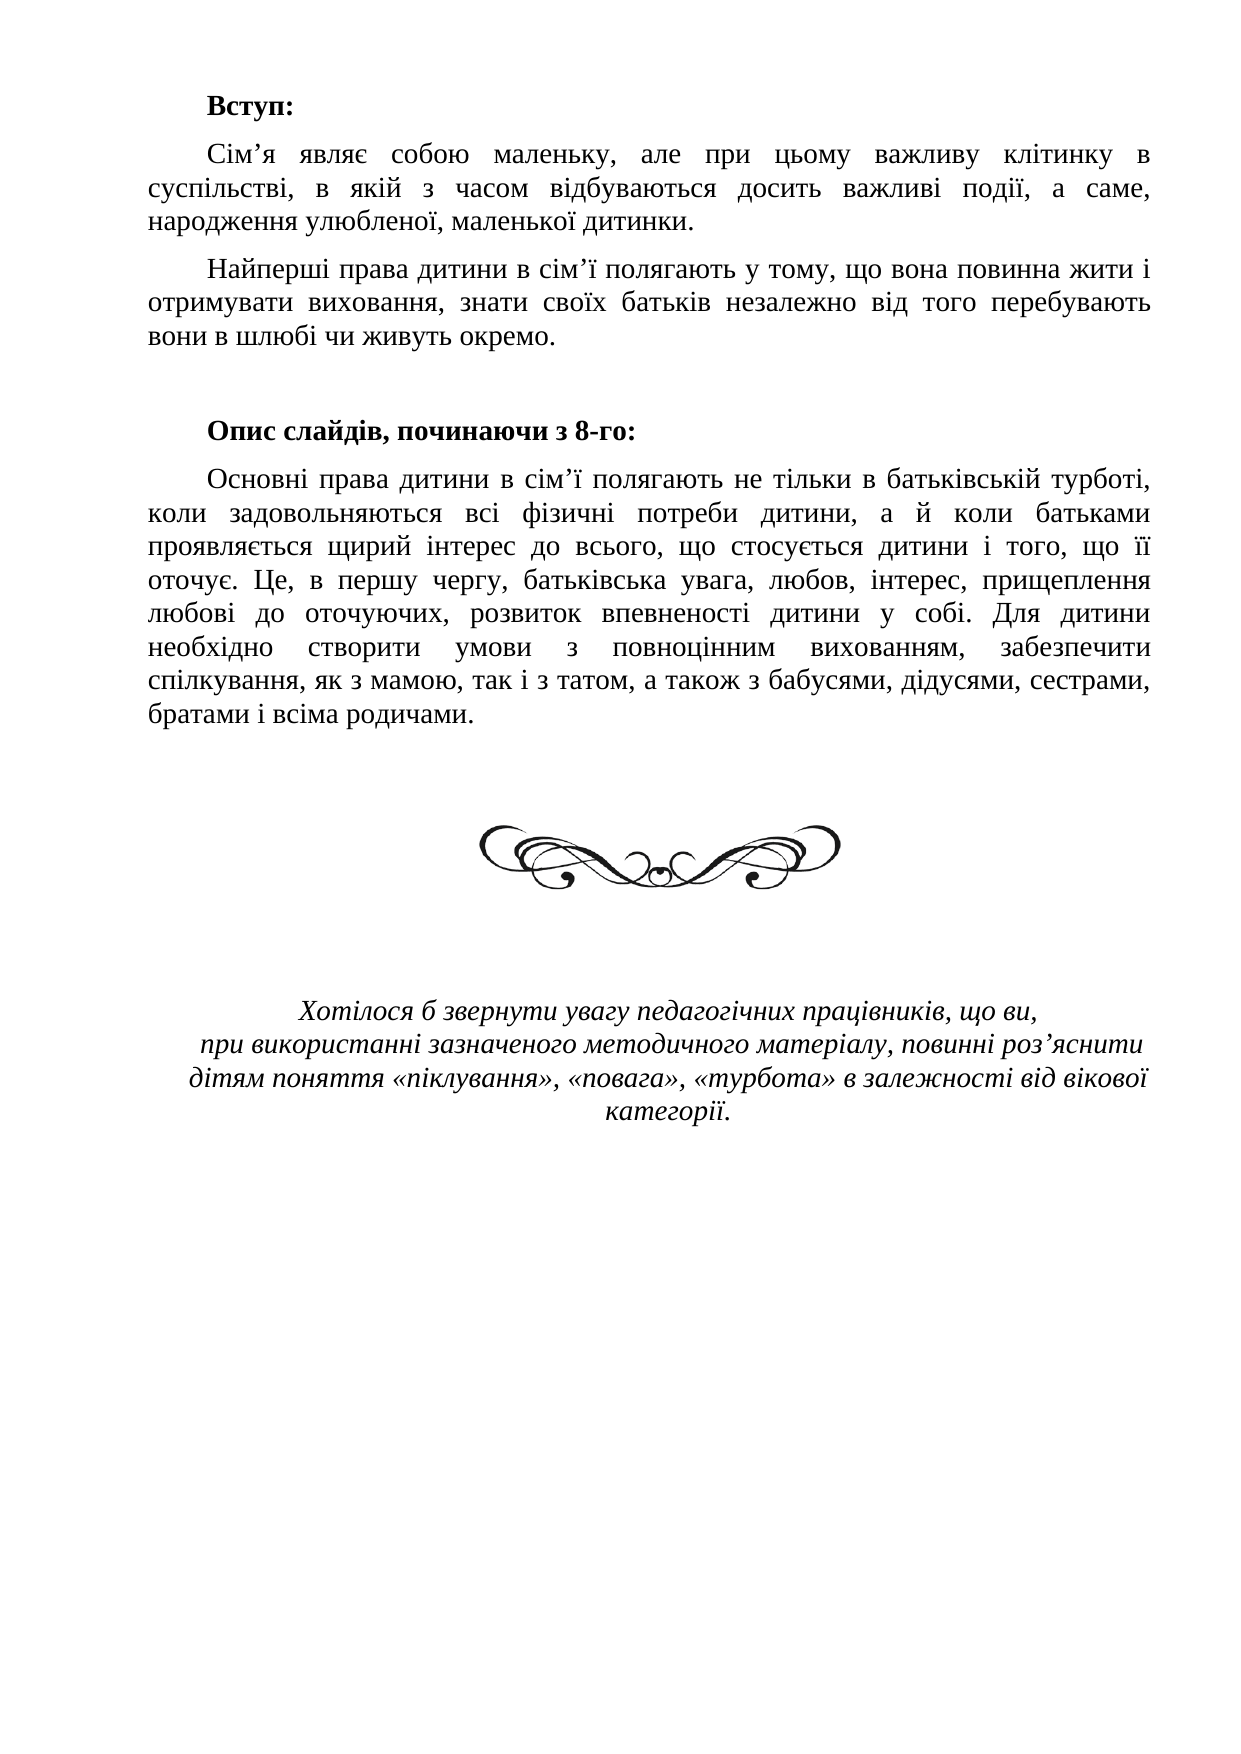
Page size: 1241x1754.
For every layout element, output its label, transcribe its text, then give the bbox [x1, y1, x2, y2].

picture [467, 755, 851, 968]
text Опис слайдів, починаючи з 8-го: [148, 413, 1152, 447]
text Хотілося б звернути увагу педагогічних працівників, що ви, [185, 993, 1152, 1026]
text Найперші права дитини в сім’ї полягають у тому, що вона повинна жити і отримувати виховання, знати своїх батьків незалежно від того перебувають вони в шлюбі чи живуть окремо. [148, 251, 1152, 352]
text Вступ: [148, 88, 1152, 122]
text Основні права дитини в сім’ї полягають не тільки в батьківській турботі, коли задовольняються всі фізичні потреби дитини, а й коли батьками проявляється щирий інтерес до всього, що стосується дитини і того, що її оточує. Це, в першу чергу, батьківська увага, любов, інтерес, прищеплення любові до оточуючих, розвиток впевненості дитини у собі. Для дитини необхідно створити умови з повноцінним вихованням, забезпечити спілкування, як з мамою, так і з татом, а також з бабусями, дідусями, сестрами, братами і всіма родичами. [148, 461, 1152, 729]
text Сім’я являє собою маленьку, але при цьому важливу клітинку в суспільстві, в якій з часом відбуваються досить важливі події, а саме, народження улюбленої, маленької дитинки. [148, 136, 1152, 237]
text при використанні зазначеного методичного матеріалу, повинні роз’яснити дітям поняття «піклування», «повага», «турбота» в залежності від вікової категорії. [185, 1026, 1152, 1127]
